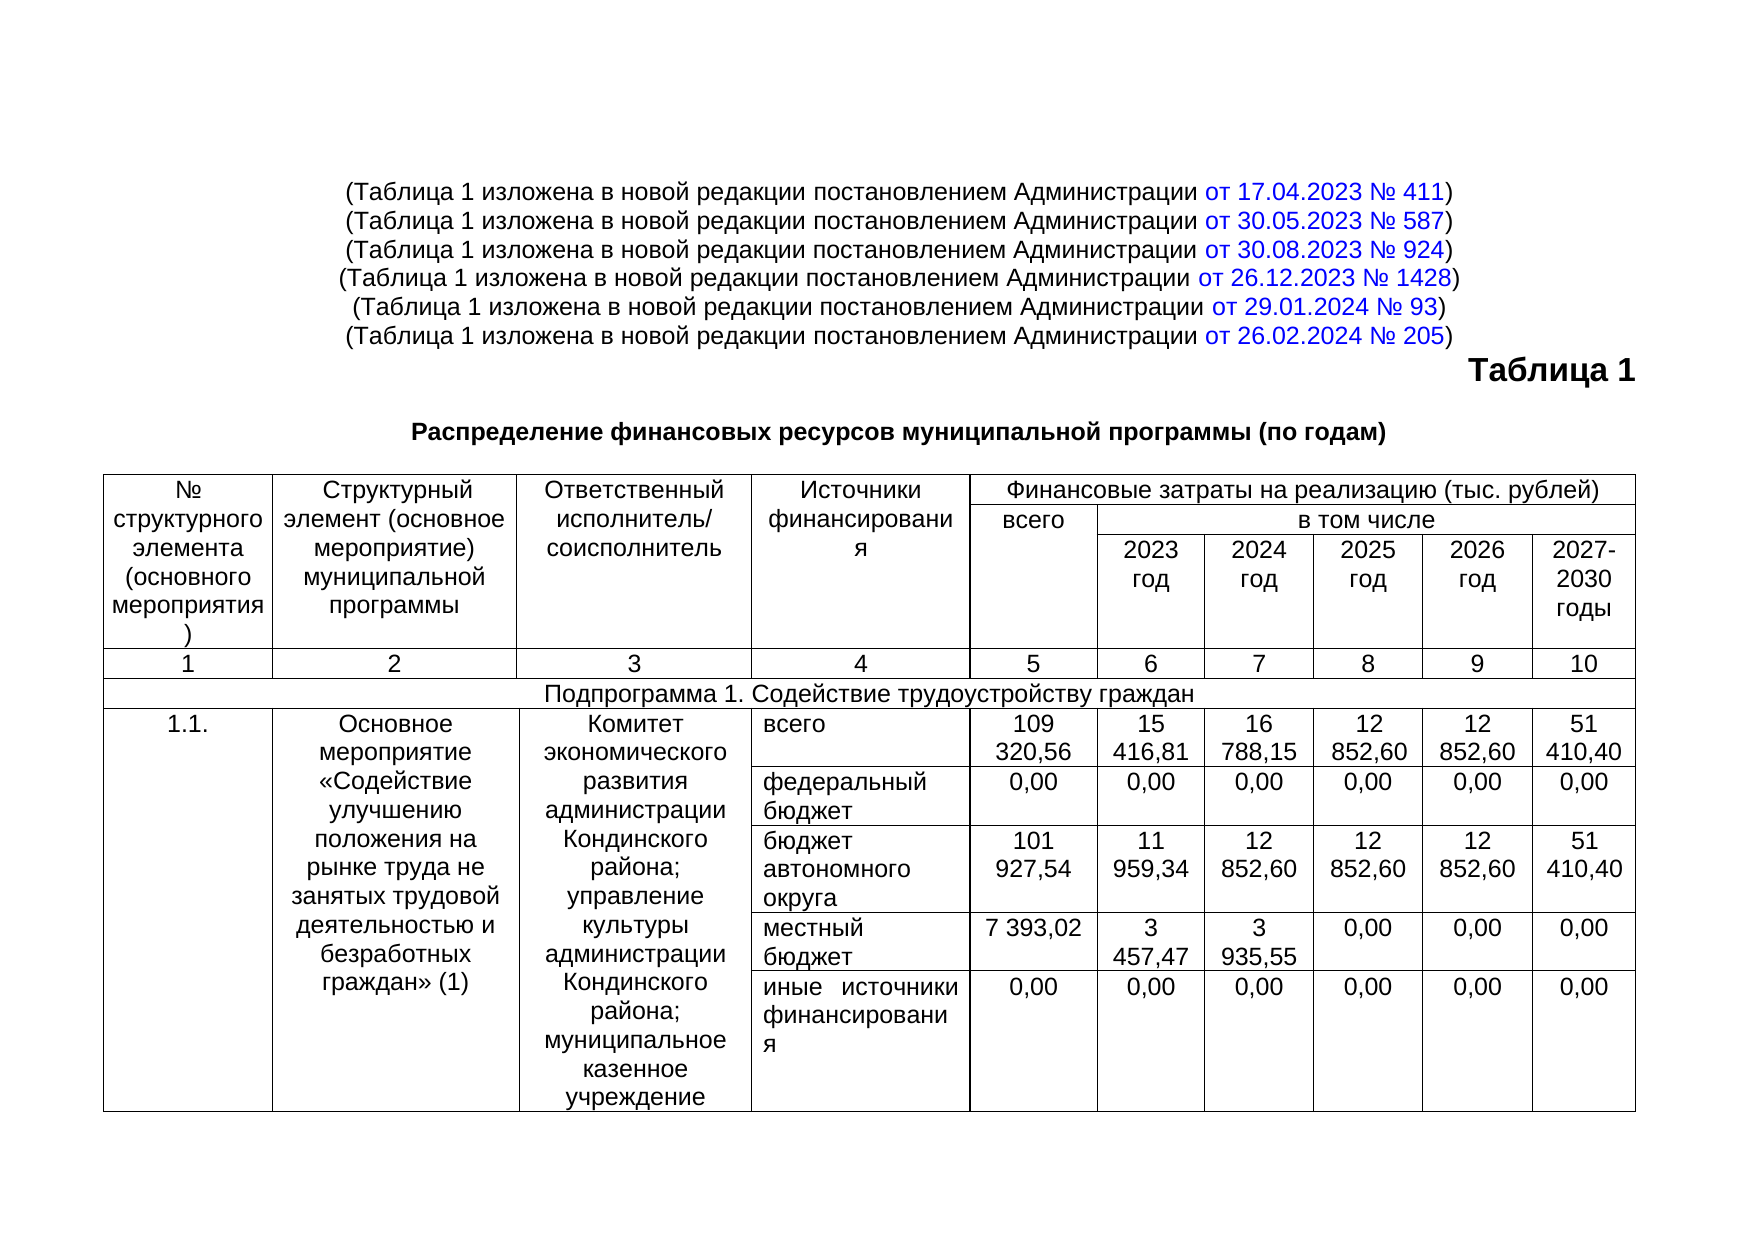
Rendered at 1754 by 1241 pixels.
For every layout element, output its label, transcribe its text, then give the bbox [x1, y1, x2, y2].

table_cell 101 927,54 [971, 826, 1097, 912]
table_cell 0,00 [971, 767, 1097, 824]
table_cell 15 416,81 [1098, 709, 1204, 766]
table_cell 7 393,02 [971, 913, 1097, 970]
table_cell 0,00 [1205, 971, 1313, 1111]
table_cell 12 852,60 [1423, 826, 1532, 912]
text (Таблица 1 изложена в новой редакции постановлением Администрации от 17.04.2023 № 411) [103, 177, 1636, 206]
text (Таблица 1 изложена в новой редакции постановлением Администрации от 26.12.2023 № 1428) [103, 263, 1636, 292]
table_cell 0,00 [1533, 913, 1635, 970]
table_cell Основное мероприятие «Содействие улучшению положения на рынке труда не занятых трудовой деятельностью и безработных граждан» (1) [273, 709, 519, 1111]
table_cell 2024 год [1205, 535, 1313, 648]
table_cell 0,00 [1533, 767, 1635, 824]
table_cell 12 852,60 [1314, 826, 1422, 912]
text (Таблица 1 изложена в новой редакции постановлением Администрации от 30.08.2023 № 924) [103, 235, 1636, 263]
table_cell в том числе [1098, 505, 1635, 534]
table_cell 11 959,34 [1098, 826, 1204, 912]
table_cell 0,00 [1314, 971, 1422, 1111]
table_cell 6 [1098, 649, 1204, 678]
table_cell 2025 год [1314, 535, 1422, 648]
text (Таблица 1 изложена в новой редакции постановлением Администрации от 26.02.2024 № 205) [103, 321, 1636, 350]
text Распределение финансовых ресурсов муниципальной программы (по годам) [103, 417, 1636, 446]
text (Таблица 1 изложена в новой редакции постановлением Администрации от 29.01.2024 № 93) [103, 292, 1636, 321]
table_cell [752, 971, 969, 1111]
table_cell бюджет автономного округа [752, 826, 969, 912]
table_cell 10 [1533, 649, 1635, 678]
table_cell 4 [752, 649, 969, 678]
table_cell 109 320,56 [971, 709, 1097, 766]
table_header Структурный элемент (основное мероприятие) муниципальной программы [273, 475, 516, 648]
table_cell 8 [1314, 649, 1422, 678]
table_cell 3 457,47 [1098, 913, 1204, 970]
table_cell 51 410,40 [1533, 826, 1635, 912]
table_cell 0,00 [1314, 767, 1422, 824]
table_cell 7 [1205, 649, 1313, 678]
table_cell 0,00 [971, 971, 1097, 1111]
table_cell 2026 год [1423, 535, 1532, 648]
table_header № структурного элемента (основного мероприятия) [104, 475, 272, 648]
table_cell 16 788,15 [1205, 709, 1313, 766]
table_cell федеральный бюджет [752, 767, 969, 824]
table_cell 3 [517, 649, 751, 678]
table_cell 0,00 [1205, 767, 1313, 824]
table_cell Подпрограмма 1. Содействие трудоустройству граждан [104, 679, 1635, 707]
table_cell 9 [1423, 649, 1532, 678]
table_cell 0,00 [1533, 971, 1635, 1111]
table_cell местный бюджет [752, 913, 969, 970]
table_cell 0,00 [1098, 767, 1204, 824]
table_cell всего [752, 709, 969, 766]
text Таблица 1 [1166, 350, 1636, 388]
table_cell 51 410,40 [1533, 709, 1635, 766]
table_cell 5 [971, 649, 1097, 678]
table_cell 2 [273, 649, 516, 678]
table_cell 12 852,60 [1205, 826, 1313, 912]
table_cell 1 [104, 649, 272, 678]
table_cell 0,00 [1098, 971, 1204, 1111]
table_cell 0,00 [1423, 971, 1532, 1111]
table_header Финансовые затраты на реализацию (тыс. рублей) [971, 475, 1635, 504]
table_cell 1.1. [104, 709, 272, 1111]
text (Таблица 1 изложена в новой редакции постановлением Администрации от 30.05.2023 № 587) [103, 206, 1636, 235]
table_cell 2027-2030 годы [1533, 535, 1635, 648]
table_cell 3 935,55 [1205, 913, 1313, 970]
table_cell 0,00 [1423, 913, 1532, 970]
table_cell 12 852,60 [1423, 709, 1532, 766]
table_cell 12 852,60 [1314, 709, 1422, 766]
table_cell Комитет экономического развития администрации Кондинского района; управление культуры администрации Кондинского района; муниципальное казенное учреждение «Управление материально-технического обеспечения деятельности органов местного самоуправления Кондинского района», управление образования администрации Кондинского района, в том числе: [520, 709, 751, 1111]
table_cell 2023 год [1098, 535, 1204, 648]
table_cell всего [971, 505, 1097, 648]
table_header Ответственный исполнитель/ соисполнитель [517, 475, 751, 648]
table_cell 0,00 [1423, 767, 1532, 824]
table_cell 0,00 [1314, 913, 1422, 970]
table_header Источники финансирования [752, 475, 969, 648]
